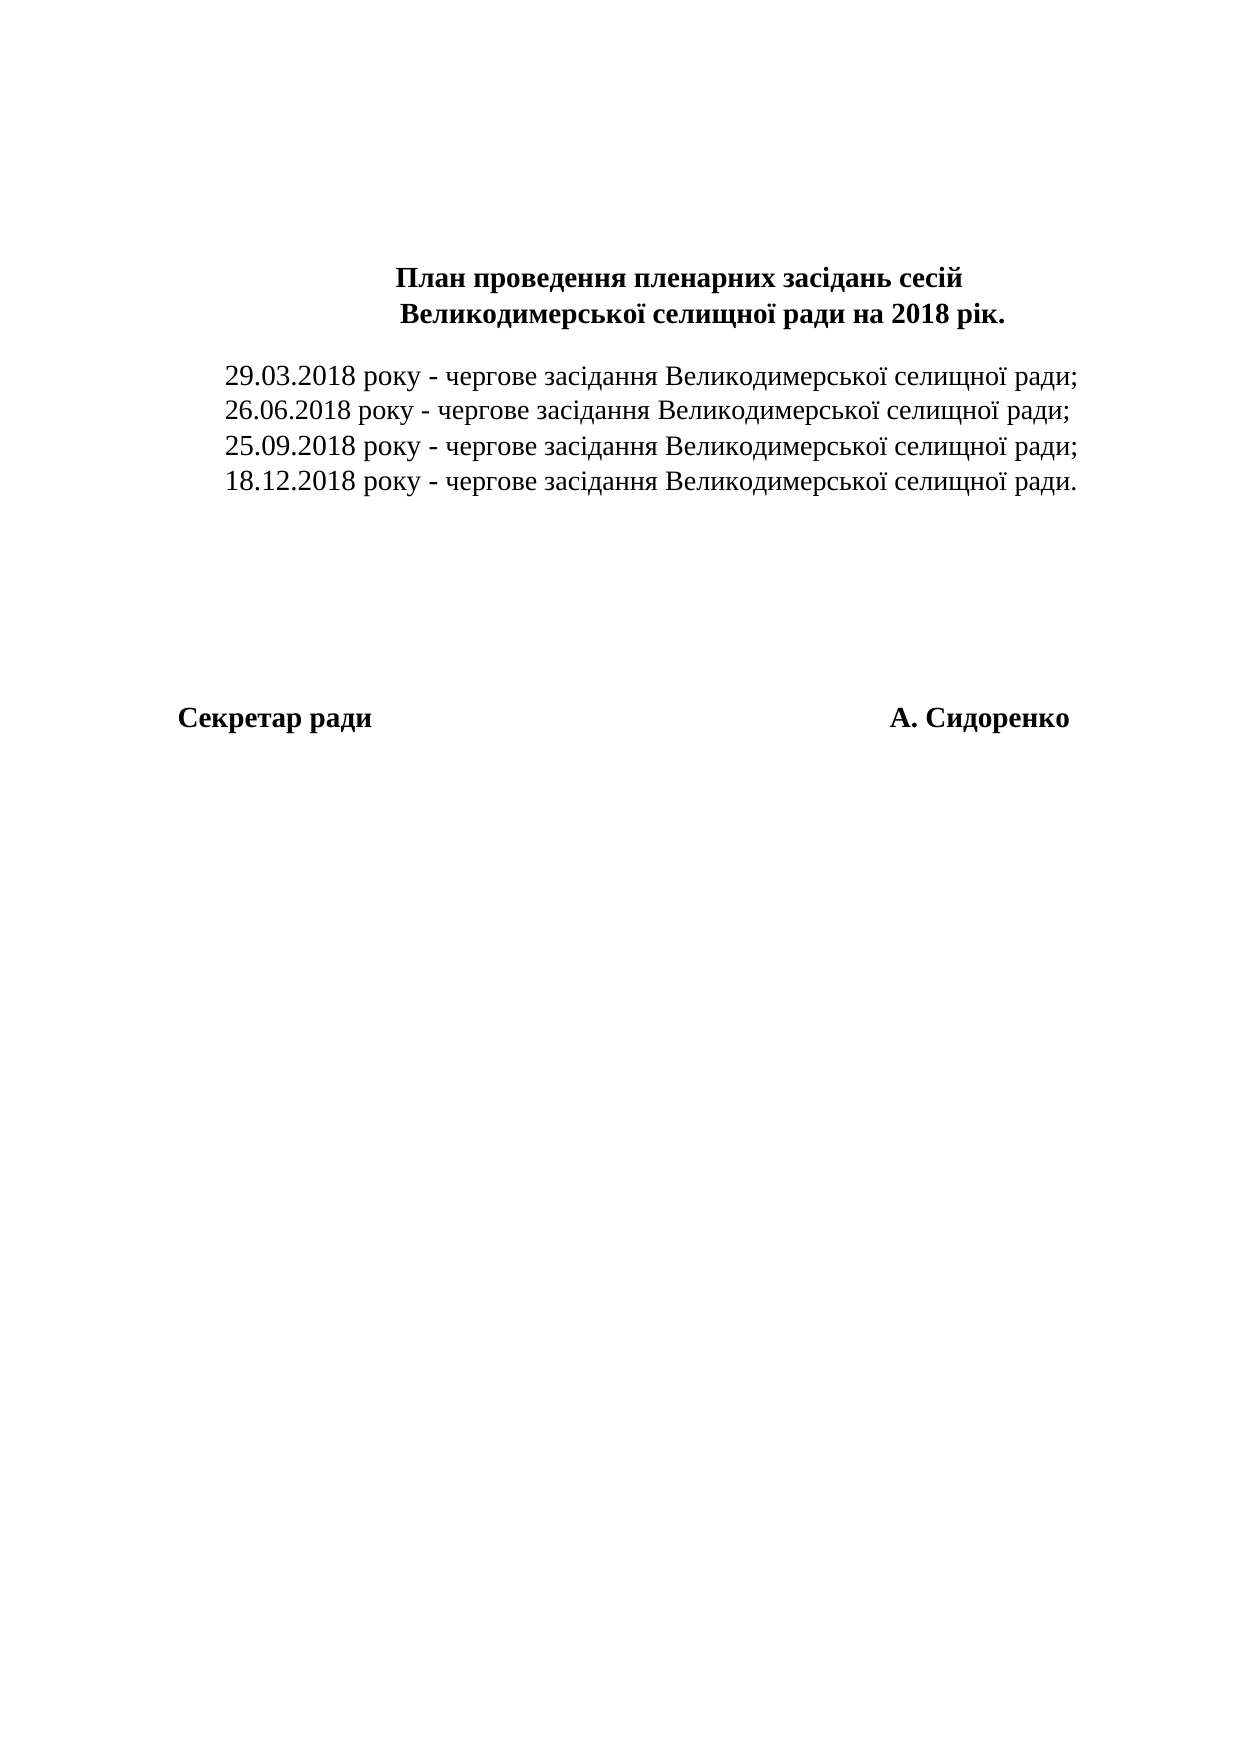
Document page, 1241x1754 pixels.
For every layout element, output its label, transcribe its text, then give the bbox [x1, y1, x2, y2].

text 26.06.2018 року - чергове засідання Великодимерської селищної ради; [177, 393, 1181, 426]
text 29.03.2018 року - чергове засідання Великодимерської селищної ради; [177, 358, 1181, 391]
text План проведення пленарних засідань сесій [177, 260, 1181, 294]
text Великодимерської селищної ради на 2018 рік. [177, 296, 1181, 329]
text 18.12.2018 року - чергове засідання Великодимерської селищної ради. [177, 463, 1181, 497]
text Секретар ради А. Сидоренко [177, 700, 1181, 733]
text 25.09.2018 року - чергове засідання Великодимерської селищної ради; [177, 428, 1181, 461]
